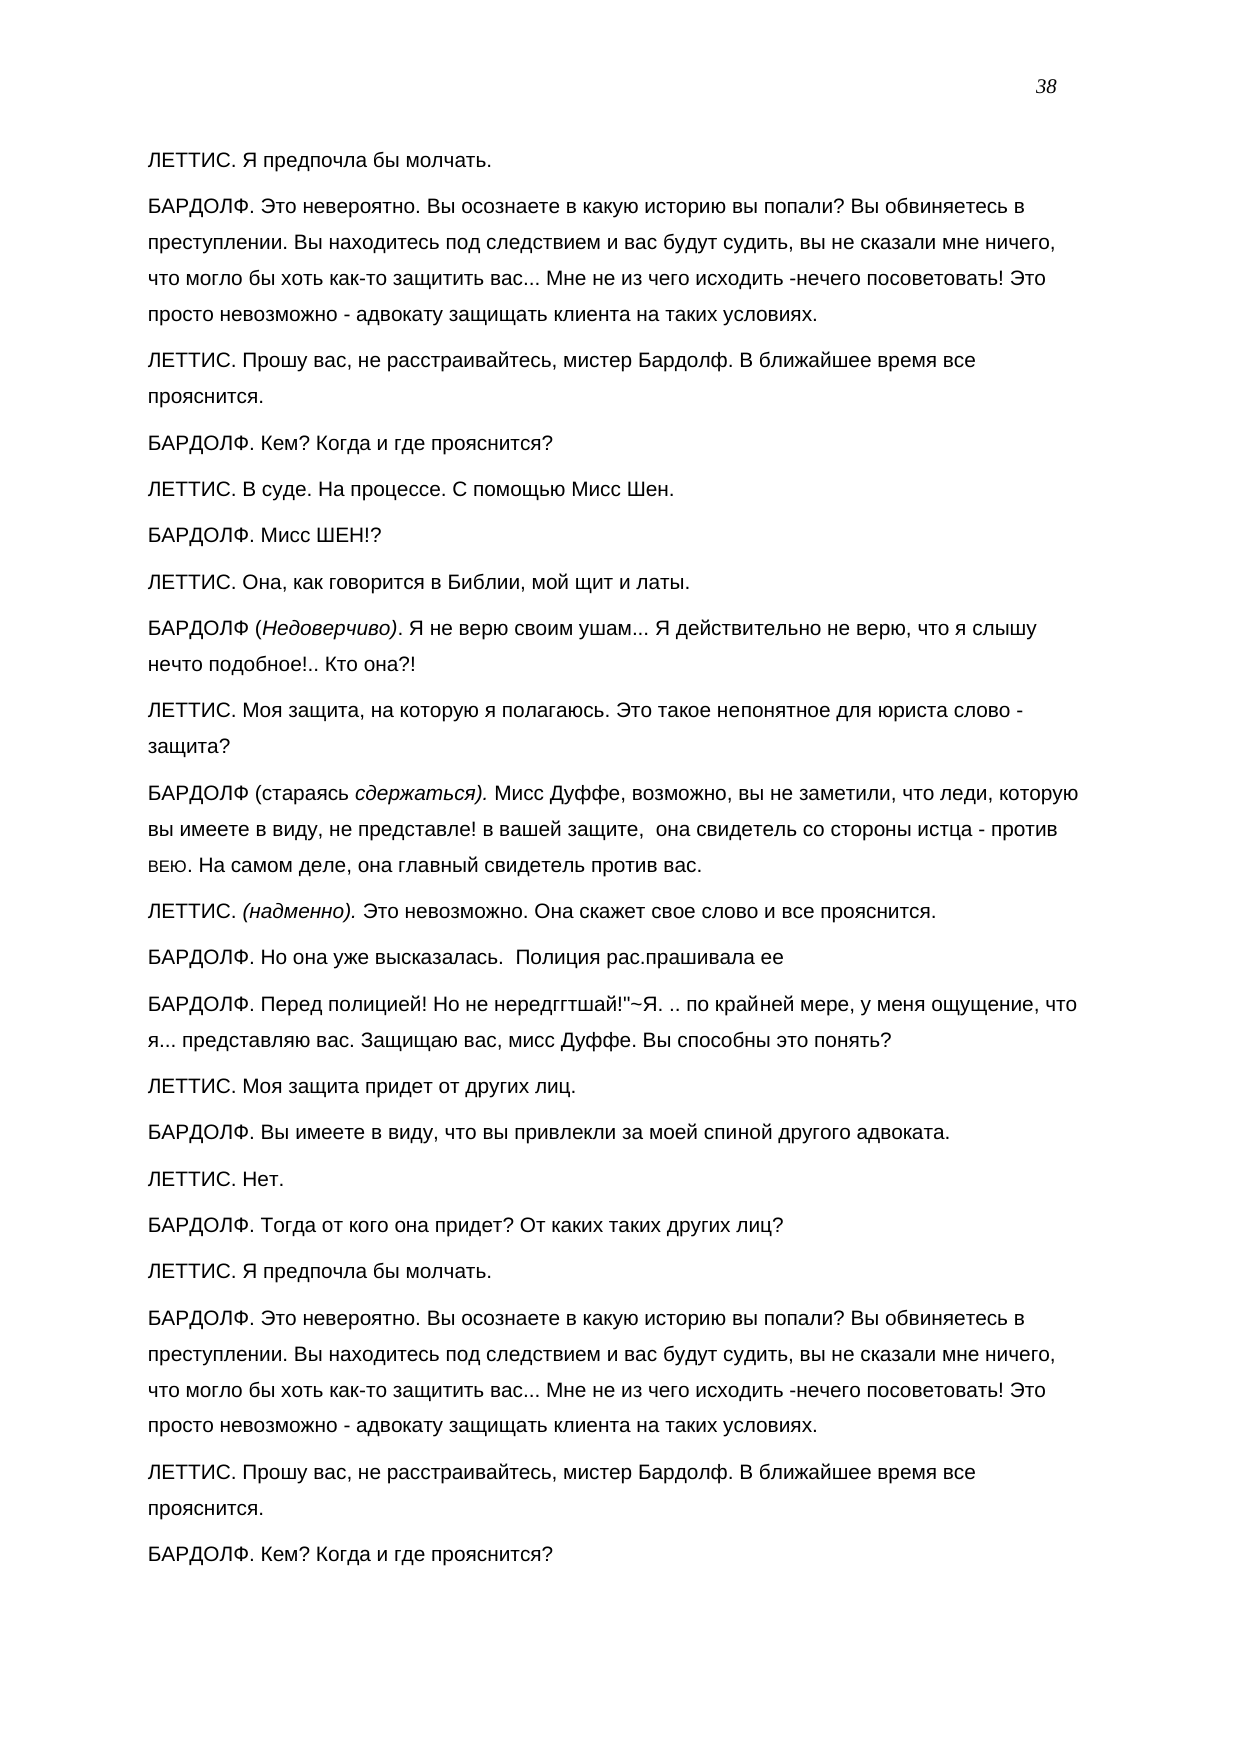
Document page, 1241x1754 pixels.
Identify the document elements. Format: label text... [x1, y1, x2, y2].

text ЛЕТТИС. Я предпочла бы молчать. [148, 148, 1092, 172]
text ЛЕТТИС. Нет. [148, 1166, 1092, 1190]
text ЛЕТТИС. Я предпочла бы молчать. [148, 1259, 1092, 1283]
text БАРДОЛФ (Недоверчиво). Я не верю своим ушам... Я действительно не верю, что я слышу нечто подобное!.. Кто она?! [148, 616, 1092, 676]
text БАРДОЛФ. Кем? Когда и где прояснится? [148, 431, 1092, 454]
text ЛЕТТИС. (надменно). Это невозможно. Она скажет свое слово и все прояснится. [148, 899, 1092, 923]
text ЛЕТТИС. Прошу вас, не расстраивайтесь, мистер Бардолф. В ближайшее время все прояснится. [148, 348, 1092, 408]
text ЛЕТТИС. В суде. На процессе. С помощью Мисс Шен. [148, 477, 1092, 501]
text БАРДОЛФ. Тогда от кого она придет? От каких таких других лиц? [148, 1213, 1092, 1237]
text БАРДОЛФ. Вы имеете в виду, что вы привлекли за моей спиной другого адвоката. [148, 1120, 1092, 1144]
text БАРДОЛФ. Это невероятно. Вы осознаете в какую историю вы попали? Вы обвиняетесь в преступлении. Вы находитесь под следствием и вас будут судить, вы не сказали мне ничего, что могло бы хоть как-то защитить вас... Мне не из чего исходить -нечего посоветовать! Это просто невозможно - адвокату защищать клиента на таких условиях. [148, 1306, 1092, 1437]
text ЛЕТТИС. Прошу вас, не расстраивайтесь, мистер Бардолф. В ближайшее время все прояснится. [148, 1460, 1092, 1519]
text БАРДОЛФ. Но она уже высказалась. Полиция рас.прашивала ее [148, 945, 1092, 969]
text ЛЕТТИС. Моя защита придет от других лиц. [148, 1074, 1092, 1098]
text БАРДОЛФ. Перед полицией! Но не нередггтшай!"~Я. .. по крайней мере, у меня ощущение, что я... представляю вас. Защищаю вас, мисс Дуффе. Вы способны это понять? [148, 991, 1092, 1051]
text БАРДОЛФ. Кем? Когда и где прояснится? [148, 1542, 1092, 1566]
text БАРДОЛФ. Это невероятно. Вы осознаете в какую историю вы попали? Вы обвиняетесь в преступлении. Вы находитесь под следствием и вас будут судить, вы не сказали мне ничего, что могло бы хоть как-то защитить вас... Мне не из чего исходить -нечего посоветовать! Это просто невозможно - адвокату защищать клиента на таких условиях. [148, 194, 1092, 326]
text ЛЕТТИС. Она, как говорится в Библии, мой щит и латы. [148, 569, 1092, 593]
text ЛЕТТИС. Моя защита, на которую я полагаюсь. Это такое непонятное для юриста слово - защита? [148, 698, 1092, 758]
text БАРДОЛФ. Мисс ШЕН!? [148, 523, 1092, 547]
text БАРДОЛФ (стараясь сдержаться). Мисс Дуффе, возможно, вы не заметили, что леди, которую вы имеете в виду, не представле! в вашей защите, она свидетель со стороны истца - против вею. На самом деле, она главный свидетель против вас. [148, 781, 1092, 876]
